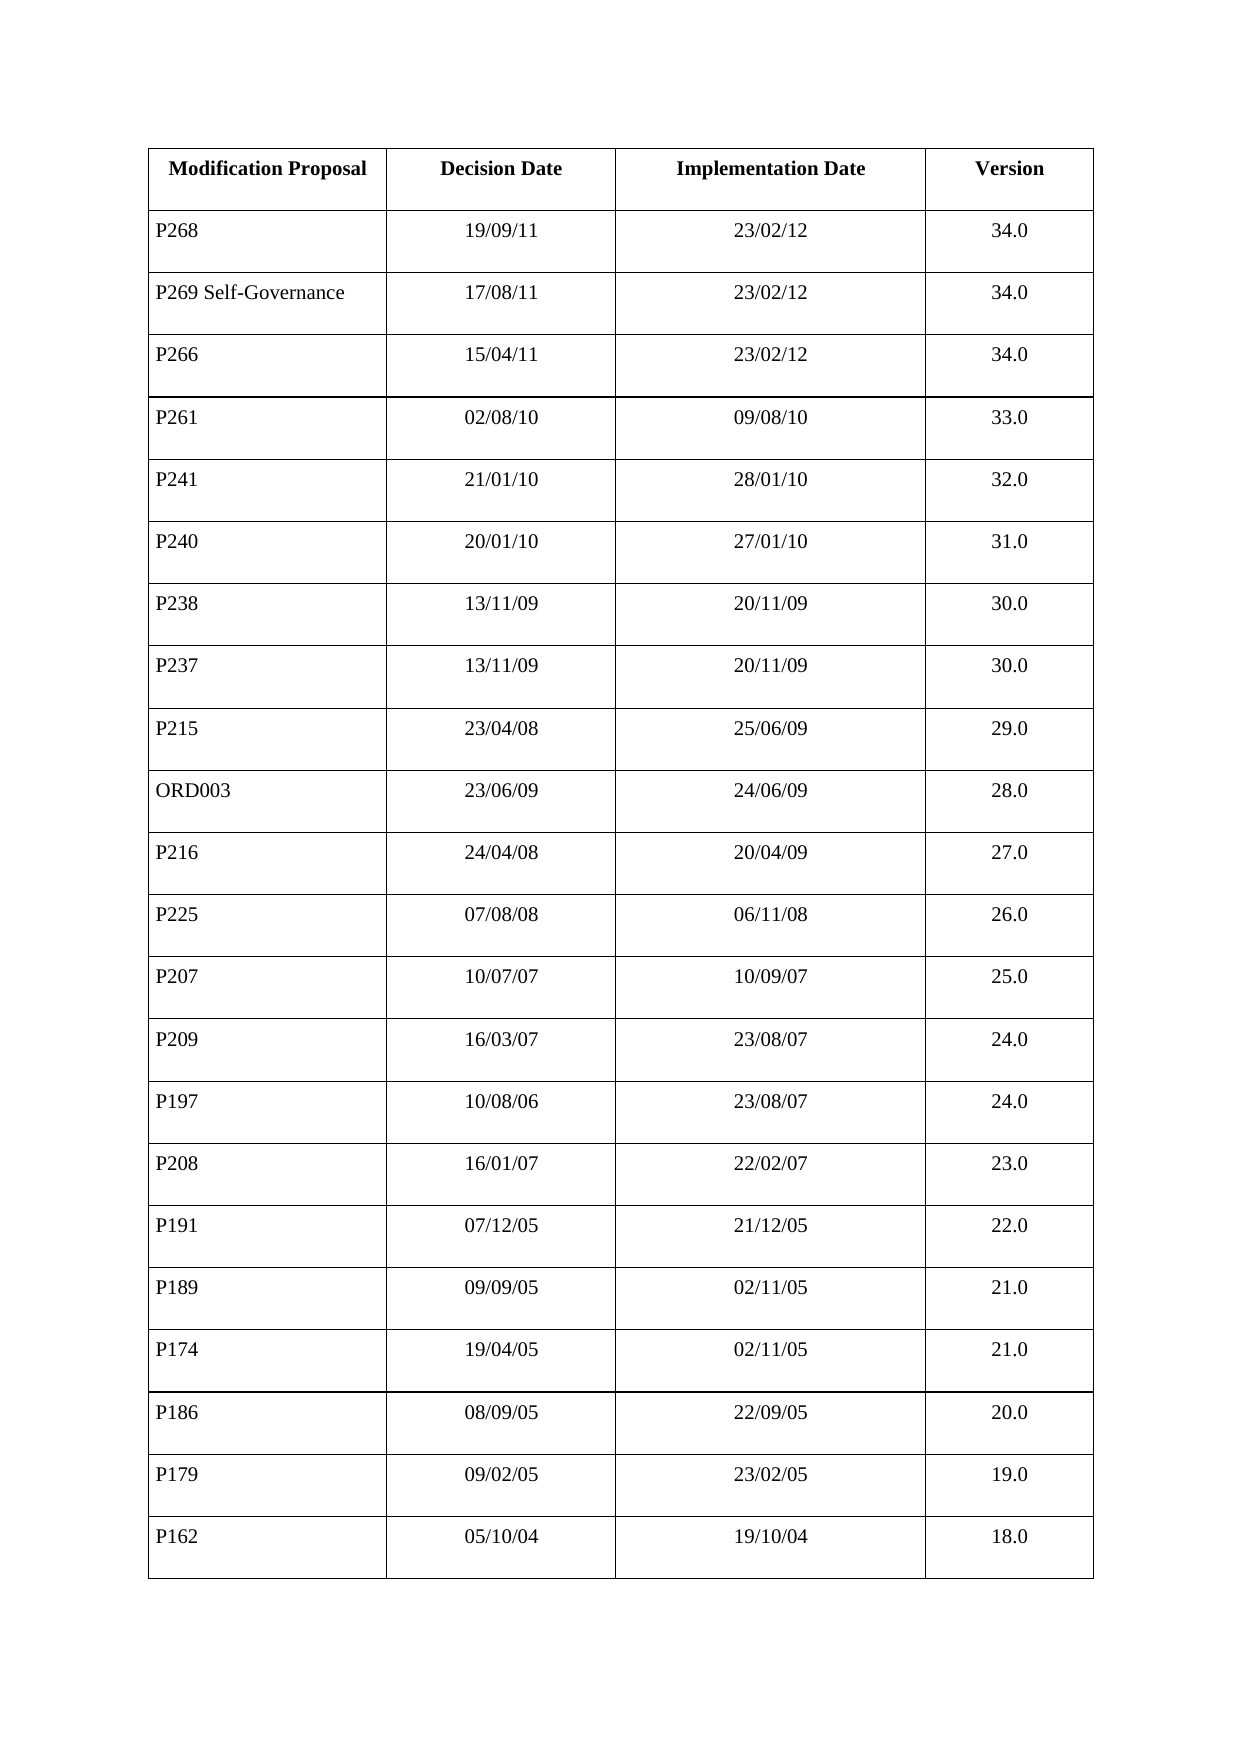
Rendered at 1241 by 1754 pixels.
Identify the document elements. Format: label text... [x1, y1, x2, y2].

table_header Modification Proposal [149, 149, 386, 210]
table_cell 02/11/05 [616, 1268, 925, 1329]
table_cell 33.0 [926, 398, 1093, 459]
table_cell 02/08/10 [387, 398, 615, 459]
table_cell P189 [149, 1268, 386, 1329]
table_cell P174 [149, 1330, 386, 1391]
table_cell 09/02/05 [387, 1455, 615, 1516]
table_cell 23/08/07 [616, 1082, 925, 1143]
table_cell P186 [149, 1393, 386, 1454]
table_header Version [926, 149, 1093, 210]
table_cell 16/03/07 [387, 1019, 615, 1081]
table_cell 22/02/07 [616, 1144, 925, 1205]
table_cell 27.0 [926, 833, 1093, 894]
table_cell 29.0 [926, 709, 1093, 769]
table_cell 22/09/05 [616, 1393, 925, 1454]
table_cell 15/04/11 [387, 335, 615, 396]
table_cell 09/08/10 [616, 398, 925, 459]
table_cell 05/10/04 [387, 1517, 615, 1578]
table_cell P268 [149, 211, 386, 272]
table_cell 07/12/05 [387, 1206, 615, 1267]
table_cell 06/11/08 [616, 895, 925, 956]
table_cell 19/09/11 [387, 211, 615, 272]
table_cell 24/04/08 [387, 833, 615, 894]
table_cell 13/11/09 [387, 584, 615, 645]
table_cell 31.0 [926, 522, 1093, 583]
table_cell 23/06/09 [387, 771, 615, 832]
table_cell 19/10/04 [616, 1517, 925, 1578]
table_cell 09/09/05 [387, 1268, 615, 1329]
table_cell 34.0 [926, 211, 1093, 272]
table_cell 20/01/10 [387, 522, 615, 583]
table_cell 19/04/05 [387, 1330, 615, 1391]
table_cell P162 [149, 1517, 386, 1578]
table_cell 23/02/12 [616, 273, 925, 334]
table_cell 25/06/09 [616, 709, 925, 769]
table_cell P241 [149, 460, 386, 521]
table_cell P237 [149, 646, 386, 707]
table_cell 23/04/08 [387, 709, 615, 769]
table_cell P191 [149, 1206, 386, 1267]
table_cell 08/09/05 [387, 1393, 615, 1454]
table_cell 10/07/07 [387, 957, 615, 1018]
table_cell P240 [149, 522, 386, 583]
table_cell 20/11/09 [616, 584, 925, 645]
table_cell 23.0 [926, 1144, 1093, 1205]
table_cell 26.0 [926, 895, 1093, 956]
table_cell P208 [149, 1144, 386, 1205]
table_cell 24/06/09 [616, 771, 925, 832]
table_cell 30.0 [926, 646, 1093, 707]
table_cell 10/08/06 [387, 1082, 615, 1143]
table_cell P197 [149, 1082, 386, 1143]
table_cell P207 [149, 957, 386, 1018]
table_cell 21/01/10 [387, 460, 615, 521]
table_cell P215 [149, 709, 386, 769]
table_cell P269 Self-Governance [149, 273, 386, 334]
table_cell 21.0 [926, 1268, 1093, 1329]
table_cell 24.0 [926, 1019, 1093, 1081]
table_cell 19.0 [926, 1455, 1093, 1516]
table_cell P266 [149, 335, 386, 396]
table_cell 13/11/09 [387, 646, 615, 707]
table_cell 25.0 [926, 957, 1093, 1018]
table_cell 21.0 [926, 1330, 1093, 1391]
table_cell P179 [149, 1455, 386, 1516]
table_cell 07/08/08 [387, 895, 615, 956]
table_cell P209 [149, 1019, 386, 1081]
table_cell 30.0 [926, 584, 1093, 645]
table_cell 20/11/09 [616, 646, 925, 707]
table_cell 28/01/10 [616, 460, 925, 521]
table_cell 20/04/09 [616, 833, 925, 894]
table_cell P238 [149, 584, 386, 645]
table_cell 23/02/12 [616, 211, 925, 272]
table_cell ORD003 [149, 771, 386, 832]
table_cell P261 [149, 398, 386, 459]
table_cell 18.0 [926, 1517, 1093, 1578]
table_header Implementation Date [616, 149, 925, 210]
table_cell 02/11/05 [616, 1330, 925, 1391]
table_cell 23/02/05 [616, 1455, 925, 1516]
table_cell 23/08/07 [616, 1019, 925, 1081]
table_cell 21/12/05 [616, 1206, 925, 1267]
table_cell 28.0 [926, 771, 1093, 832]
table_cell 34.0 [926, 273, 1093, 334]
table_cell P225 [149, 895, 386, 956]
table_cell 23/02/12 [616, 335, 925, 396]
table_cell 32.0 [926, 460, 1093, 521]
table_cell P216 [149, 833, 386, 894]
table_header Decision Date [387, 149, 615, 210]
table_cell 16/01/07 [387, 1144, 615, 1205]
table_cell 27/01/10 [616, 522, 925, 583]
table_cell 17/08/11 [387, 273, 615, 334]
table_cell 24.0 [926, 1082, 1093, 1143]
table_cell 22.0 [926, 1206, 1093, 1267]
table_cell 34.0 [926, 335, 1093, 396]
table_cell 10/09/07 [616, 957, 925, 1018]
table_cell 20.0 [926, 1393, 1093, 1454]
